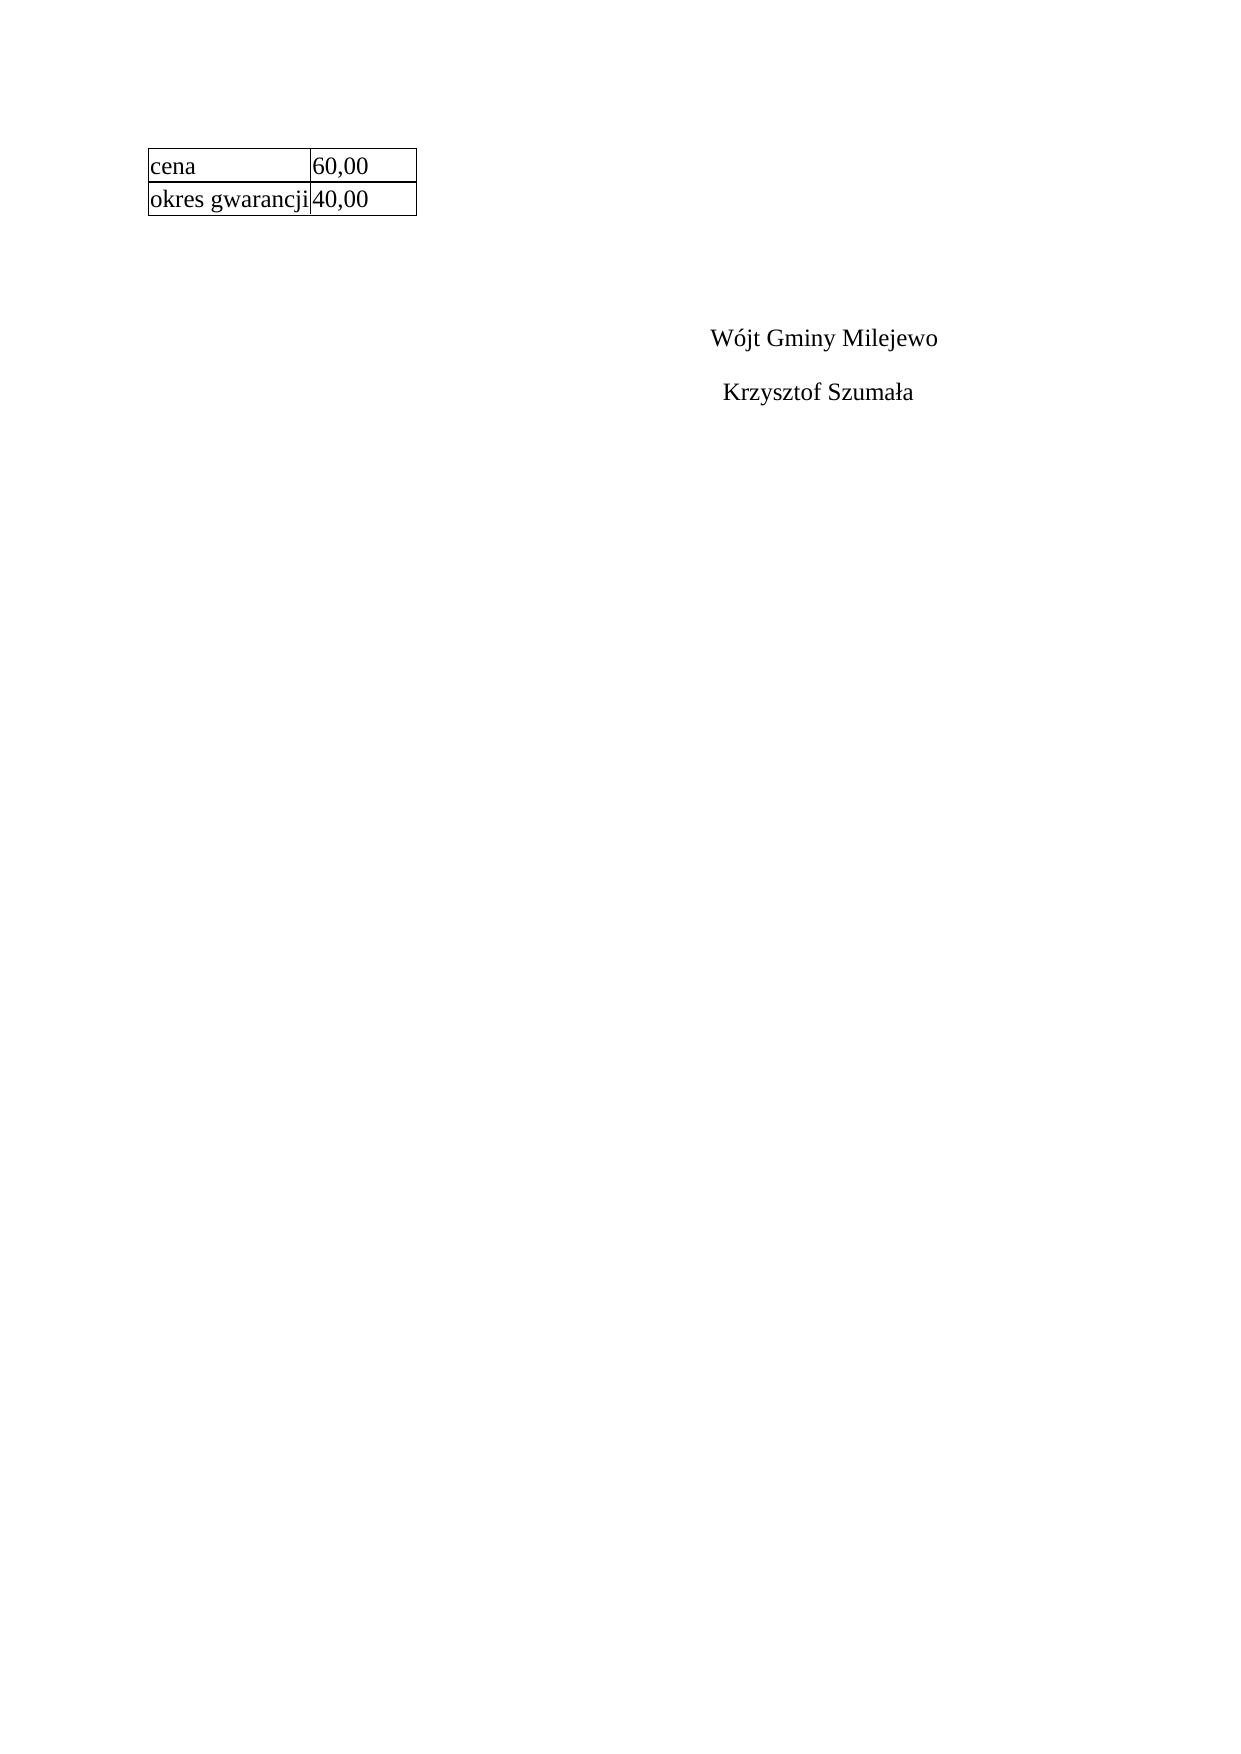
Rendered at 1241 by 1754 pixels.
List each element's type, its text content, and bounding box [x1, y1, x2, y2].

table_cell 40,00 [311, 183, 416, 214]
table_cell okres gwarancji [149, 183, 310, 214]
text Krzysztof Szumała [148, 377, 1093, 434]
table_cell 60,00 [311, 149, 416, 181]
text Wójt Gminy Milejewo [148, 323, 1093, 352]
table_cell cena [149, 149, 310, 181]
